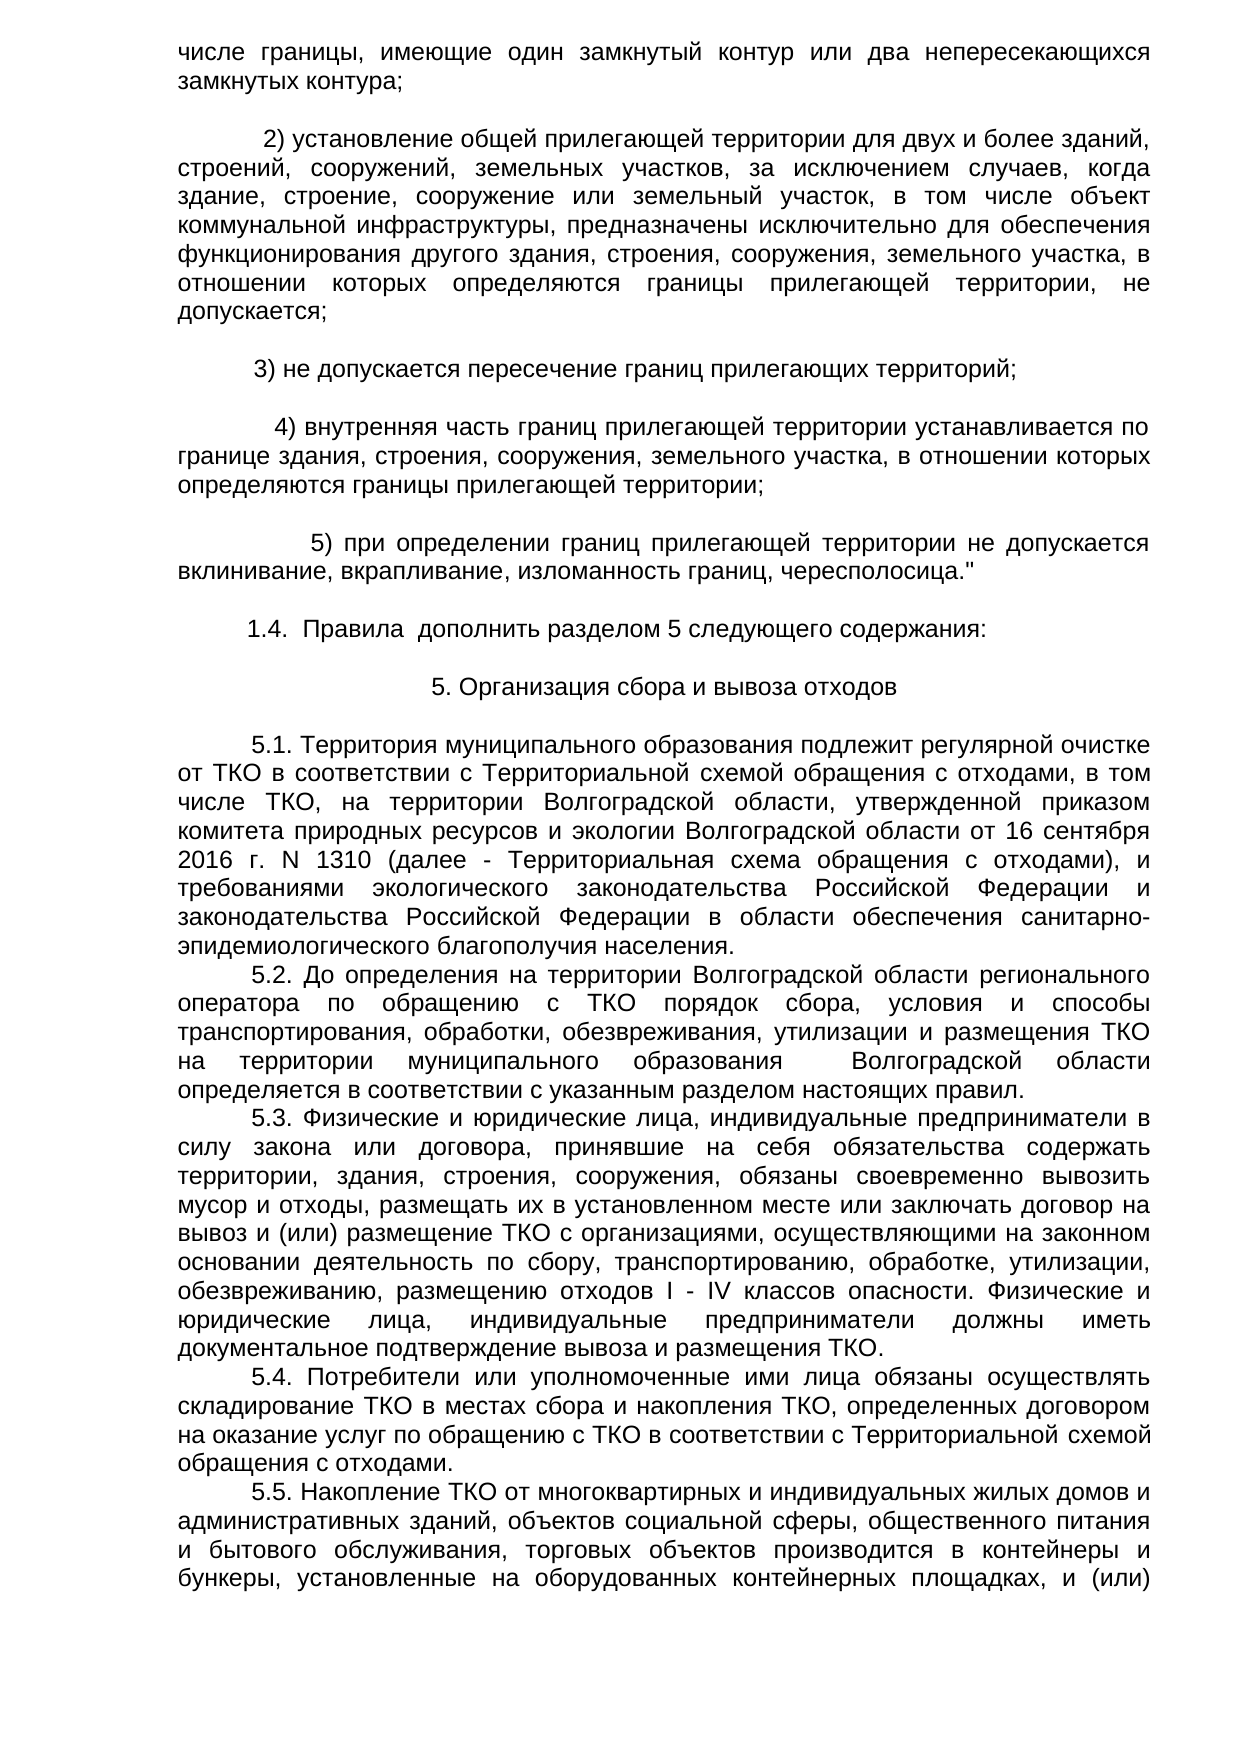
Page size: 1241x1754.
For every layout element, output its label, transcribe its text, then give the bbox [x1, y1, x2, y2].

text 3) не допускается пересечение границ прилегающих территорий; [177, 354, 1152, 383]
text 5) при определении границ прилегающей территории не допускается вклинивание, вкрапливание, изломанность границ, чересполосица." [177, 528, 1152, 585]
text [177, 37, 1152, 95]
text 5. Организация сбора и вывоза отходов [177, 672, 1152, 701]
text 5.4. Потребители или уполномоченные ими лица обязаны осуществлять складирование ТКО в местах сбора и накопления ТКО, определенных договором на оказание услуг по обращению с ТКО в соответствии с Территориальной схемой обращения с отходами. [177, 1362, 1152, 1477]
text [177, 1477, 1152, 1592]
text 4) внутренняя часть границ прилегающей территории устанавливается по границе здания, строения, сооружения, земельного участка, в отношении которых определяются границы прилегающей территории; [177, 412, 1152, 498]
text 5.2. До определения на территории Волгоградской области регионального оператора по обращению с ТКО порядок сбора, условия и способы транспортирования, обработки, обезвреживания, утилизации и размещения ТКО на территории муниципального образования Волгоградской области определяется в соответствии с указанным разделом настоящих правил. [177, 960, 1152, 1103]
text 5.3. Физические и юридические лица, индивидуальные предприниматели в силу закона или договора, принявшие на себя обязательства содержать территории, здания, строения, сооружения, обязаны своевременно вывозить мусор и отходы, размещать их в установленном месте или заключать договор на вывоз и (или) размещение ТКО с организациями, осуществляющими на законном основании деятельность по сбору, транспортированию, обработке, утилизации, обезвреживанию, размещению отходов I - IV классов опасности. Физические и юридические лица, индивидуальные предприниматели должны иметь документальное подтверждение вывоза и размещения ТКО. [177, 1103, 1152, 1362]
text 2) установление общей прилегающей территории для двух и более зданий, строений, сооружений, земельных участков, за исключением случаев, когда здание, строение, сооружение или земельный участок, в том числе объект коммунальной инфраструктуры, предназначены исключительно для обеспечения функционирования другого здания, строения, сооружения, земельного участка, в отношении которых определяются границы прилегающей территории, не допускается; [177, 124, 1152, 325]
text 1.4. Правила дополнить разделом 5 следующего содержания: [177, 614, 1152, 643]
text 5.1. Территория муниципального образования подлежит регулярной очистке от ТКО в соответствии с Территориальной схемой обращения с отходами, в том числе ТКО, на территории Волгоградской области, утвержденной приказом комитета природных ресурсов и экологии Волгоградской области от 16 сентября 2016 г. N 1310 (далее - Территориальная схема обращения с отходами), и требованиями экологического законодательства Российской Федерации и законодательства Российской Федерации в области обеспечения санитарно-эпидемиологического благополучия населения. [177, 730, 1152, 960]
